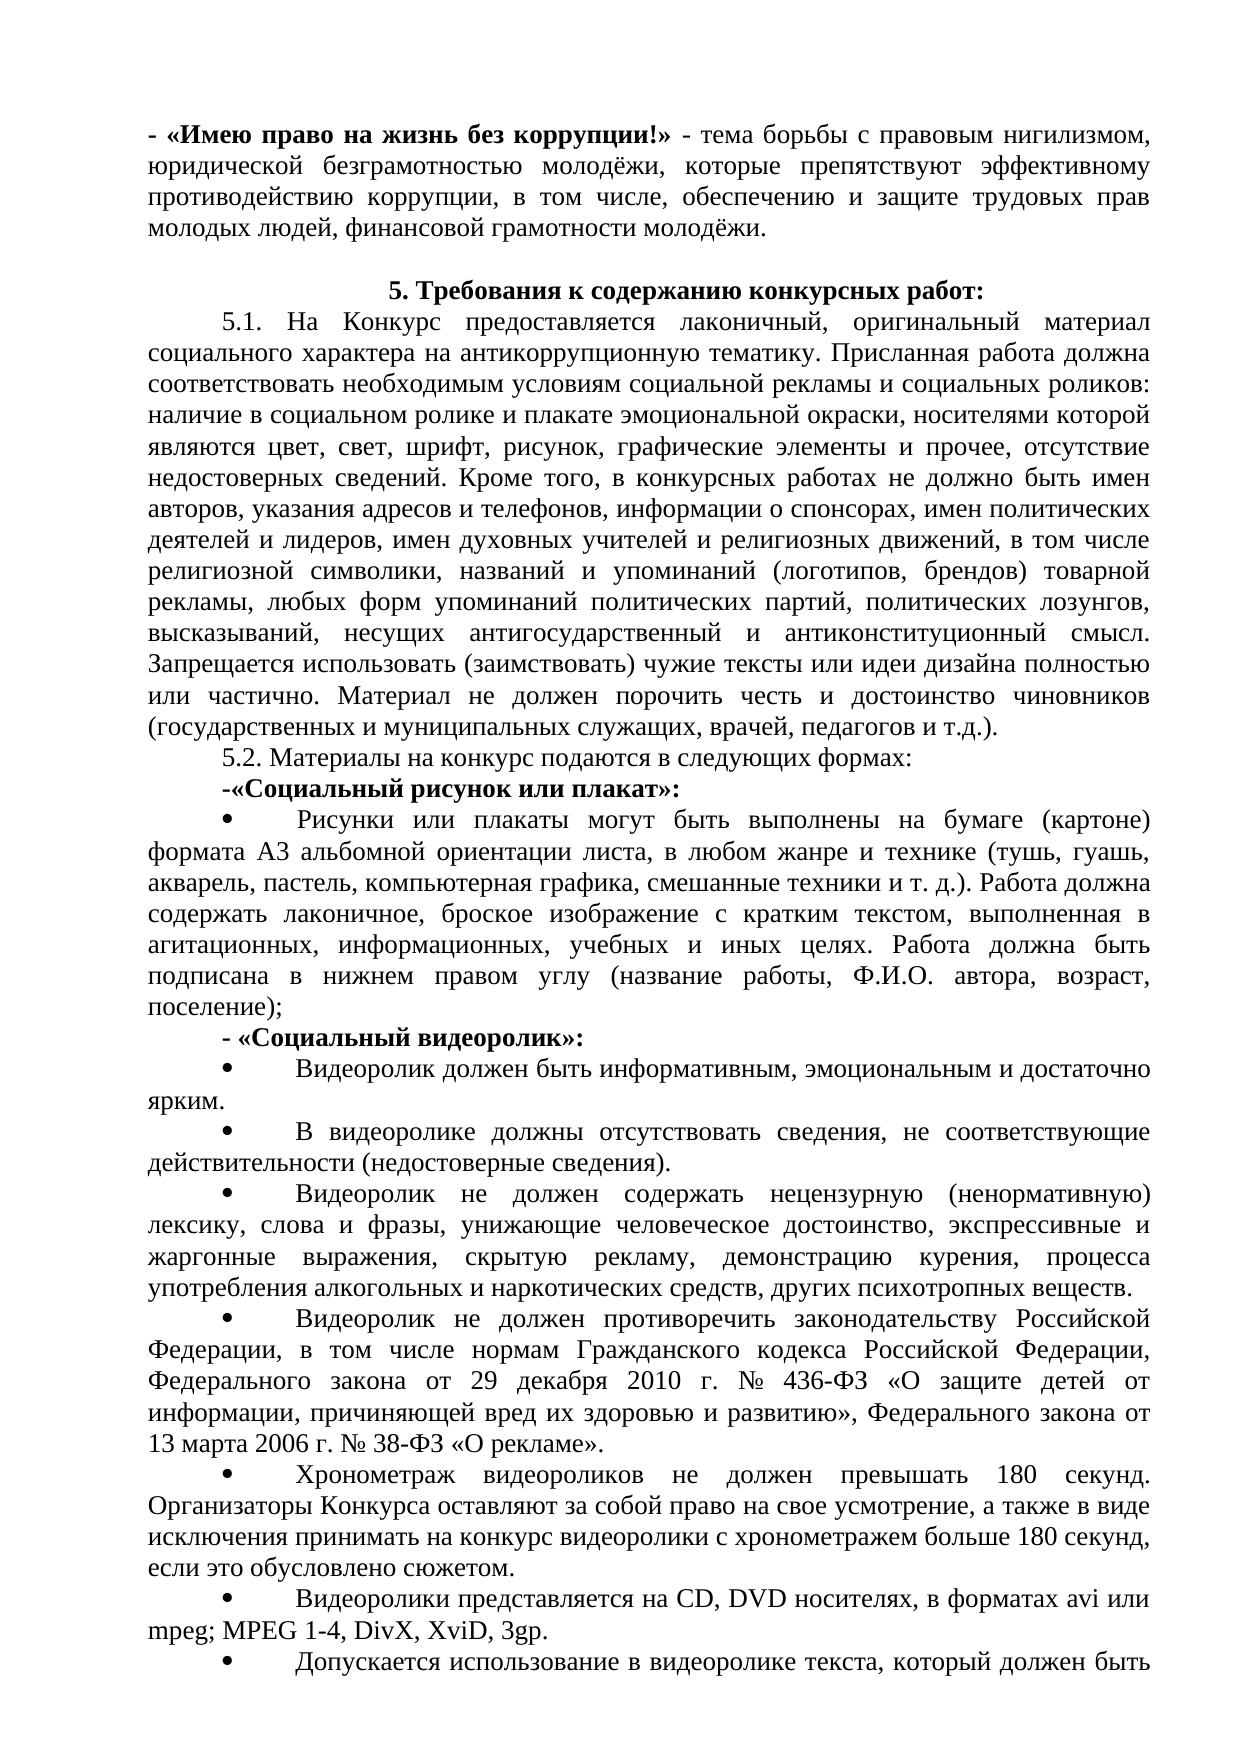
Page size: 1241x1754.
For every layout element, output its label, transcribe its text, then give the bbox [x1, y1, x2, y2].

list В видеоролике должны отсутствовать сведения, не соответствующие действительности (недостоверные сведения). [148, 1115, 1152, 1177]
list Видеоролик не должен противоречить законодательству Российской Федерации, в том числе нормам Гражданского кодекса Российской Федерации, Федерального закона от 29 декабря 2010 г. № 436-ФЗ «О защите детей от информации, причиняющей вред их здоровью и развитию», Федерального закона от 13 марта 2006 г. № 38-ФЗ «О рекламе». [148, 1302, 1152, 1458]
list Хронометраж видеороликов не должен превышать 180 секунд. Организаторы Конкурса оставляют за собой право на свое усмотрение, а также в виде исключения принимать на конкурс видеоролики с хронометражем больше 180 секунд, если это обусловлено сюжетом. [148, 1458, 1152, 1583]
text - «Социальный видеоролик»: [148, 1021, 1152, 1053]
text - «Имею право на жизнь без коррупции!» - тема борьбы с правовым нигилизмом, юридической безграмотностью молодёжи, которые препятствуют эффективному противодействию коррупции, в том числе, обеспечению и защите трудовых прав молодых людей, финансовой грамотности молодёжи. [148, 118, 1152, 243]
text -«Социальный рисунок или плакат»: [148, 772, 1152, 803]
text 5. Требования к содержанию конкурсных работ: [148, 274, 1152, 305]
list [148, 1645, 1152, 1676]
text 5.2. Материалы на конкурс подаются в следующих формах: [148, 741, 1152, 772]
list Видеоролик должен быть информативным, эмоциональным и достаточно ярким. [148, 1053, 1152, 1115]
list Видеоролики представляется на CD, DVD носителях, в форматах avi или mpeg; MPEG 1-4, DivX, XviD, 3gp. [148, 1583, 1152, 1645]
list Рисунки или плакаты могут быть выполнены на бумаге (картоне) формата А3 альбомной ориентации листа, в любом жанре и технике (тушь, гуашь, акварель, пастель, компьютерная графика, смешанные техники и т. д.). Работа должна содержать лаконичное, броское изображение с кратким текстом, выполненная в агитационных, информационных, учебных и иных целях. Работа должна быть подписана в нижнем правом углу (название работы, Ф.И.О. автора, возраст, поселение); [148, 803, 1152, 1021]
text 5.1. На Конкурс предоставляется лаконичный, оригинальный материал социального характера на антикоррупционную тематику. Присланная работа должна соответствовать необходимым условиям социальной рекламы и социальных роликов: наличие в социальном ролике и плакате эмоциональной окраски, носителями которой являются цвет, свет, шрифт, рисунок, графические элементы и прочее, отсутствие недостоверных сведений. Кроме того, в конкурсных работах не должно быть имен авторов, указания адресов и телефонов, информации о спонсорах, имен политических деятелей и лидеров, имен духовных учителей и религиозных движений, в том числе религиозной символики, названий и упоминаний (логотипов, брендов) товарной рекламы, любых форм упоминаний политических партий, политических лозунгов, высказываний, несущих антигосударственный и антиконституционный смысл. Запрещается использовать (заимствовать) чужие тексты или идеи дизайна полностью или частично. Материал не должен порочить честь и достоинство чиновников (государственных и муниципальных служащих, врачей, педагогов и т.д.). [148, 305, 1152, 741]
list Видеоролик не должен содержать нецензурную (ненормативную) лексику, слова и фразы, унижающие человеческое достоинство, экспрессивные и жаргонные выражения, скрытую рекламу, демонстрацию курения, процесса употребления алкогольных и наркотических средств, других психотропных веществ. [148, 1177, 1152, 1302]
